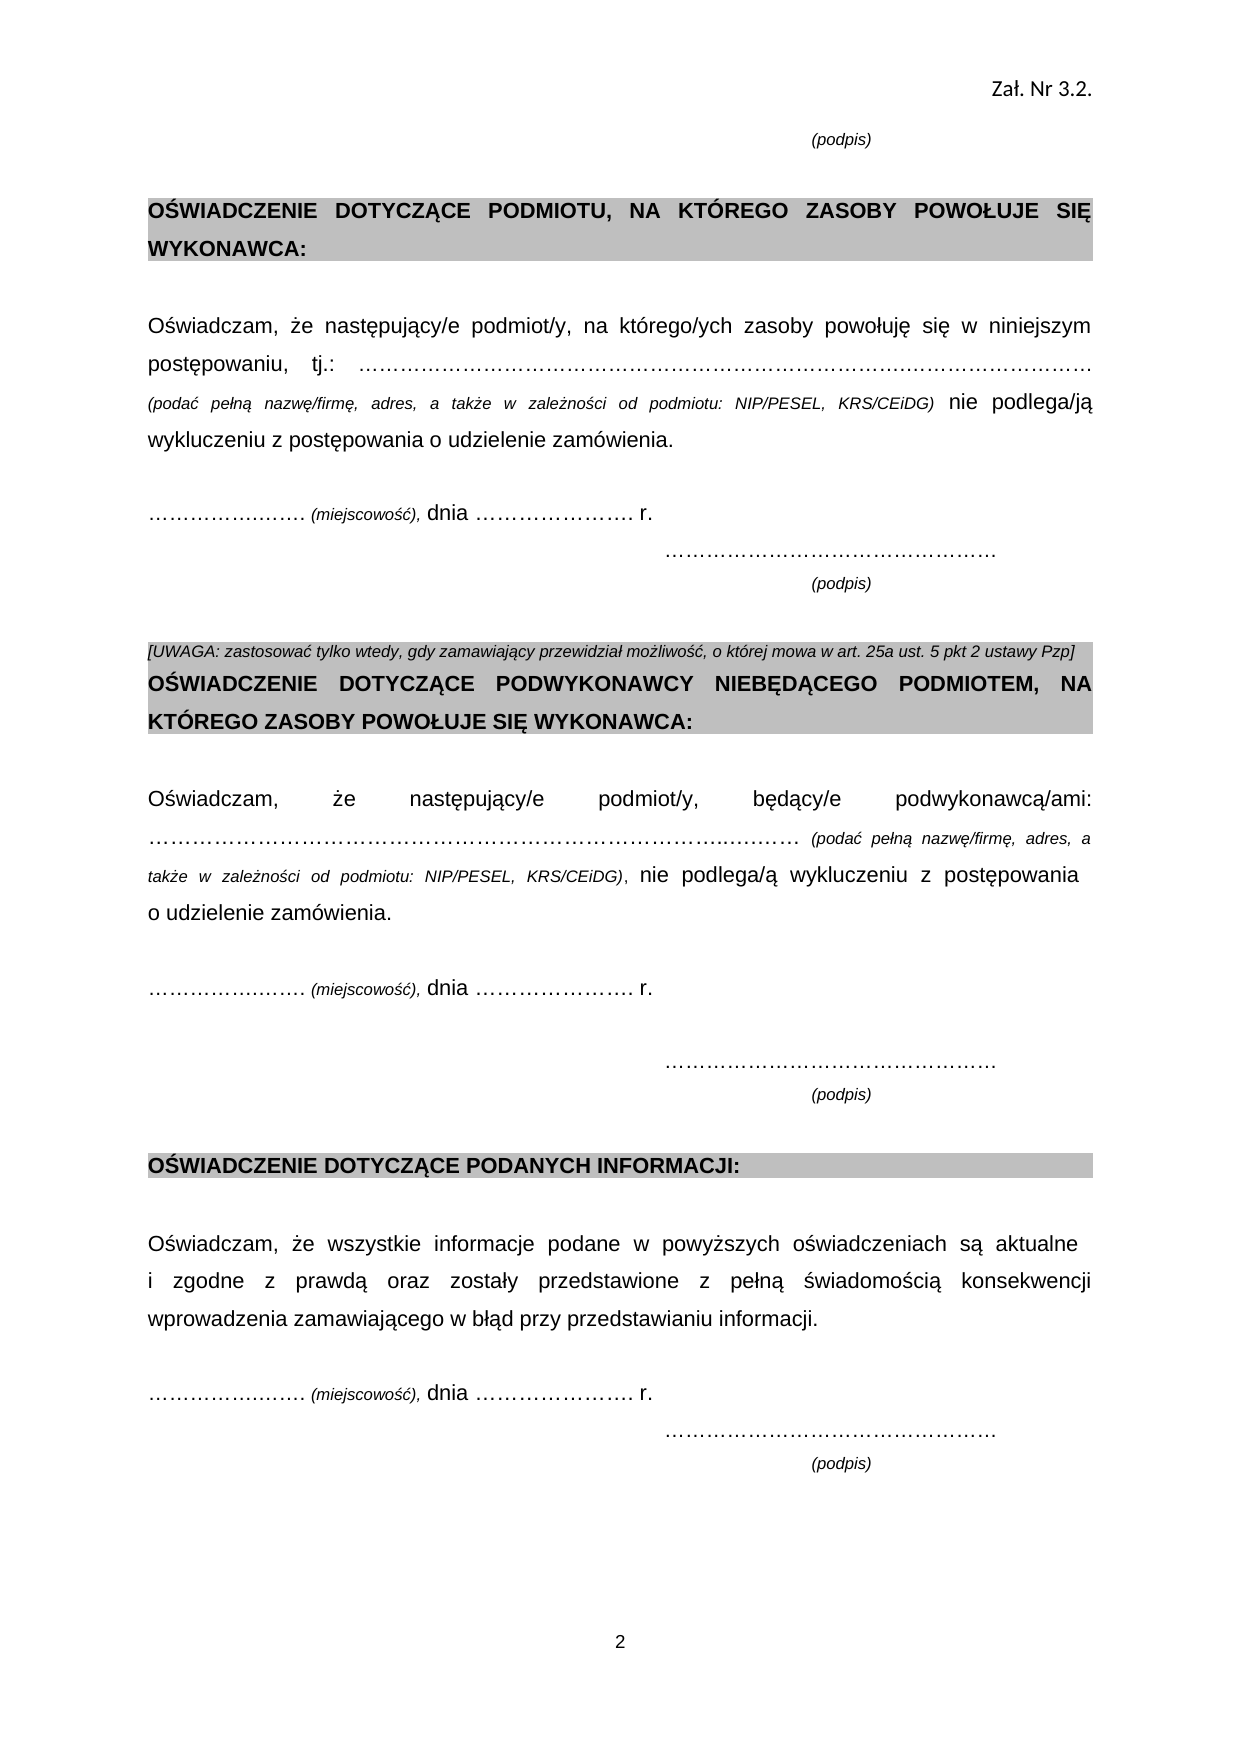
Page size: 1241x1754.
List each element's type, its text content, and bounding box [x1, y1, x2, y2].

text OŚWIADCZENIE DOTYCZĄCE PODWYKONAWCY NIEBĘDĄCEGO PODMIOTEM, NA KTÓREGO ZASOBY POWOŁUJE SIĘ WYKONAWCA: [148, 671, 1093, 734]
text ………………………………………… [148, 1418, 1093, 1442]
text OŚWIADCZENIE DOTYCZĄCE PODMIOTU, NA KTÓREGO ZASOBY POWOŁUJE SIĘ WYKONAWCA: [148, 198, 1093, 261]
text …………….……. (miejscowość), dnia …………………. r. [148, 500, 1093, 526]
text OŚWIADCZENIE DOTYCZĄCE PODANYCH INFORMACJI: [148, 1153, 1093, 1178]
text [UWAGA: zastosować tylko wtedy, gdy zamawiający przewidział możliwość, o której mowa w art. 25a ust. 5 pkt 2 ustawy Pzp] [148, 642, 1093, 661]
text …………….……. (miejscowość), dnia …………………. r. [148, 1380, 1093, 1405]
text (podpis) [738, 130, 1093, 149]
text Oświadczam, że wszystkie informacje podane w powyższych oświadczeniach są aktualne i zgodne z prawdą oraz zostały przedstawione z pełną świadomością konsekwencji wprowadzenia zamawiającego w błąd przy przedstawianiu informacji. [148, 1230, 1093, 1331]
text (podpis) [738, 574, 1093, 593]
text (podpis) [738, 1085, 1093, 1104]
text ………………………………………… [148, 538, 1093, 562]
text Oświadczam, że następujący/e podmiot/y, na którego/ych zasoby powołuję się w niniejszym postępowaniu, tj.: …………………………………………………………………….……………………… (podać pełną nazwę/firmę, adres, a także w zależności od podmiotu: NIP/PESEL, KRS/CEiDG) nie podlega/ją wykluczeniu z postępowania o udzielenie zamówienia. [148, 313, 1093, 452]
text ………………………………………… [148, 1049, 1093, 1073]
text …………….……. (miejscowość), dnia …………………. r. [148, 975, 1093, 1000]
text Oświadczam, że następujący/e podmiot/y, będący/e podwykonawcą/ami: ……………………………………………………………………..….…… (podać pełną nazwę/firmę, adres, a także w zależności od podmiotu: NIP/PESEL, KRS/CEiDG), nie podlega/ą wykluczeniu z postępowania o udzielenie zamówienia. [148, 786, 1093, 925]
text (podpis) [738, 1453, 1093, 1473]
